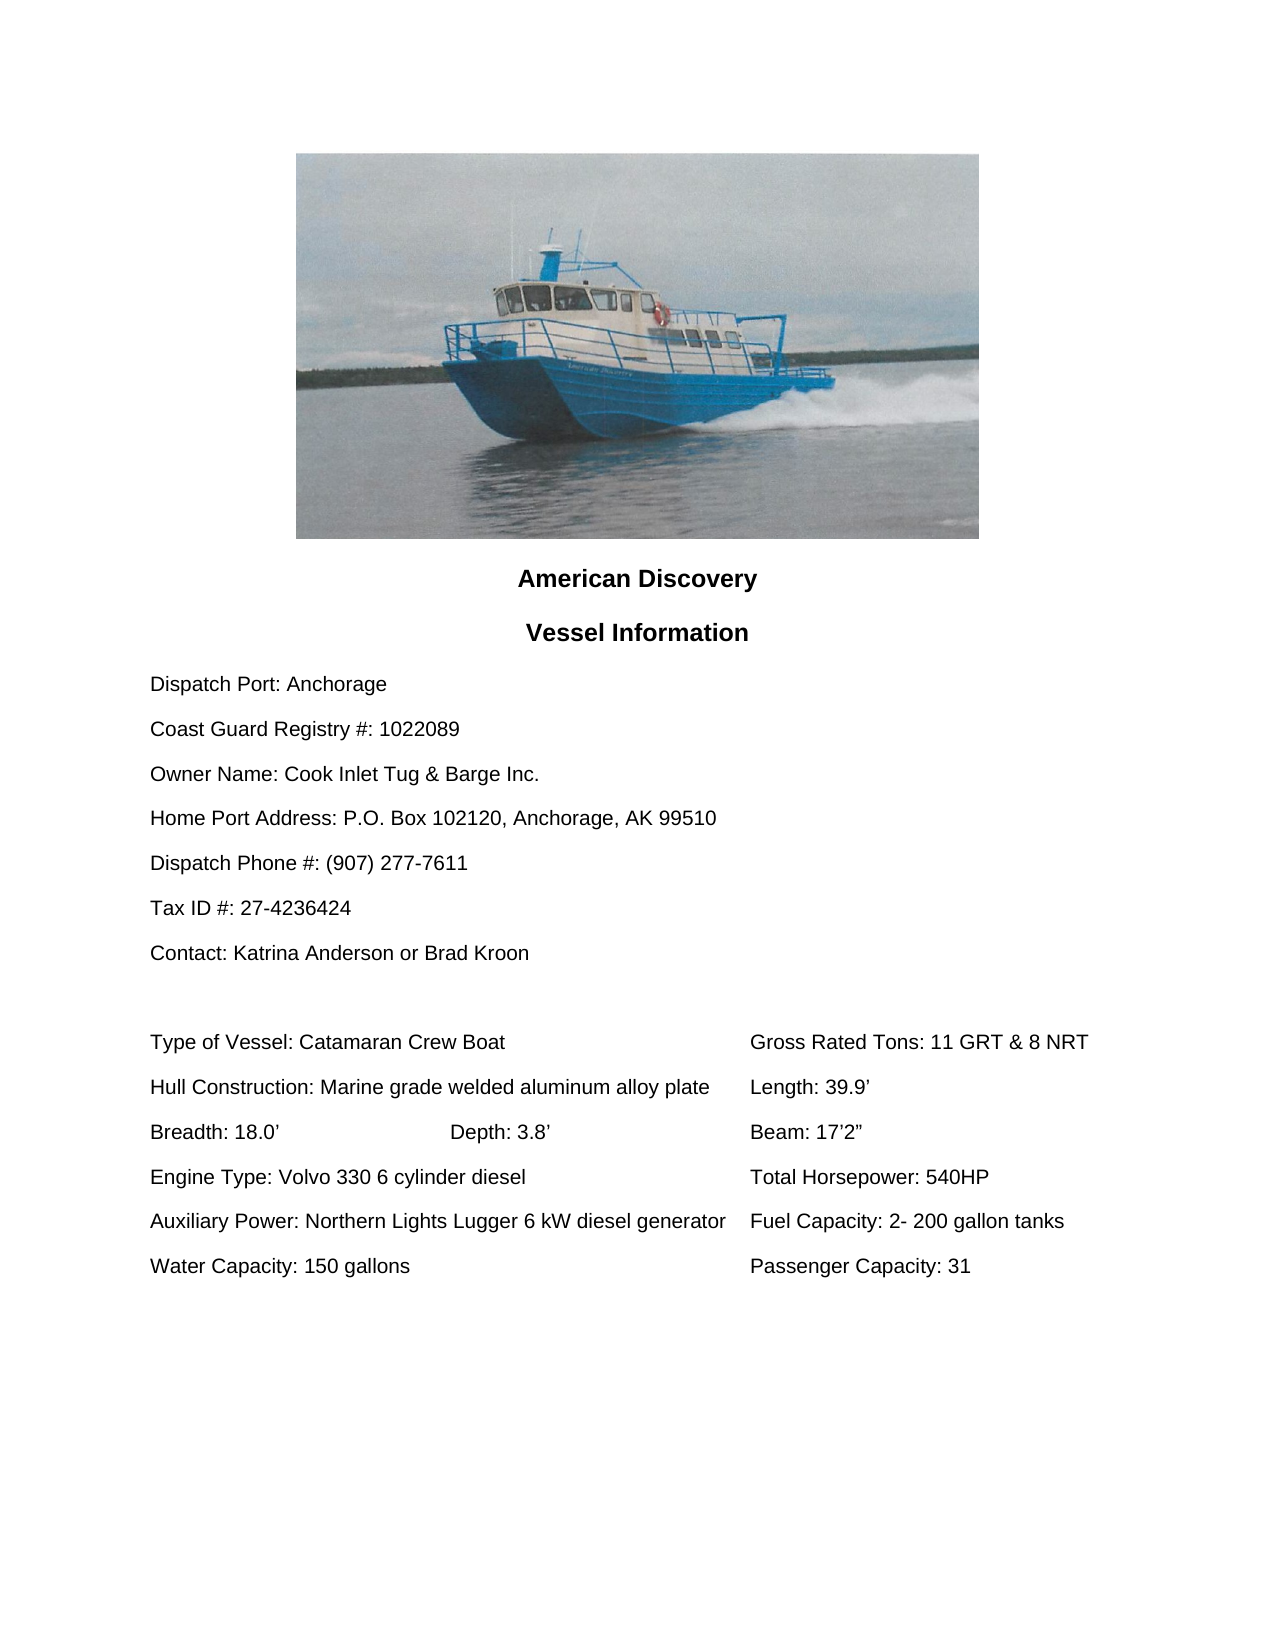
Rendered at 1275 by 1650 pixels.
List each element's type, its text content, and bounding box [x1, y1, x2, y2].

text Tax ID #: 27-4236424 [150, 896, 1125, 920]
text Owner Name: Cook Inlet Tug & Barge Inc. [150, 761, 1125, 785]
text Engine Type: Volvo 330 6 cylinder diesel Total Horsepower: 540HP [150, 1164, 1125, 1188]
text Vessel Information [150, 618, 1125, 647]
text Coast Guard Registry #: 1022089 [150, 717, 1125, 741]
text Dispatch Port: Anchorage [150, 672, 1125, 696]
text Home Port Address: P.O. Box 102120, Anchorage, AK 99510 [150, 806, 1125, 830]
picture [296, 150, 979, 539]
text Breadth: 18.0’ Depth: 3.8’ Beam: 17’2” [150, 1120, 1125, 1144]
text Water Capacity: 150 gallons Passenger Capacity: 31 [150, 1254, 1125, 1278]
text Contact: Katrina Anderson or Brad Kroon [150, 941, 1125, 964]
text Auxiliary Power: Northern Lights Lugger 6 kW diesel generator Fuel Capacity: 2- 200 gallon tanks [150, 1209, 1125, 1233]
text Hull Construction: Marine grade welded aluminum alloy plate Length: 39.9’ [150, 1075, 1125, 1099]
text Type of Vessel: Catamaran Crew Boat Gross Rated Tons: 11 GRT & 8 NRT [150, 1030, 1125, 1054]
text American Discovery [150, 564, 1125, 593]
text Dispatch Phone #: (907) 277-7611 [150, 851, 1125, 875]
